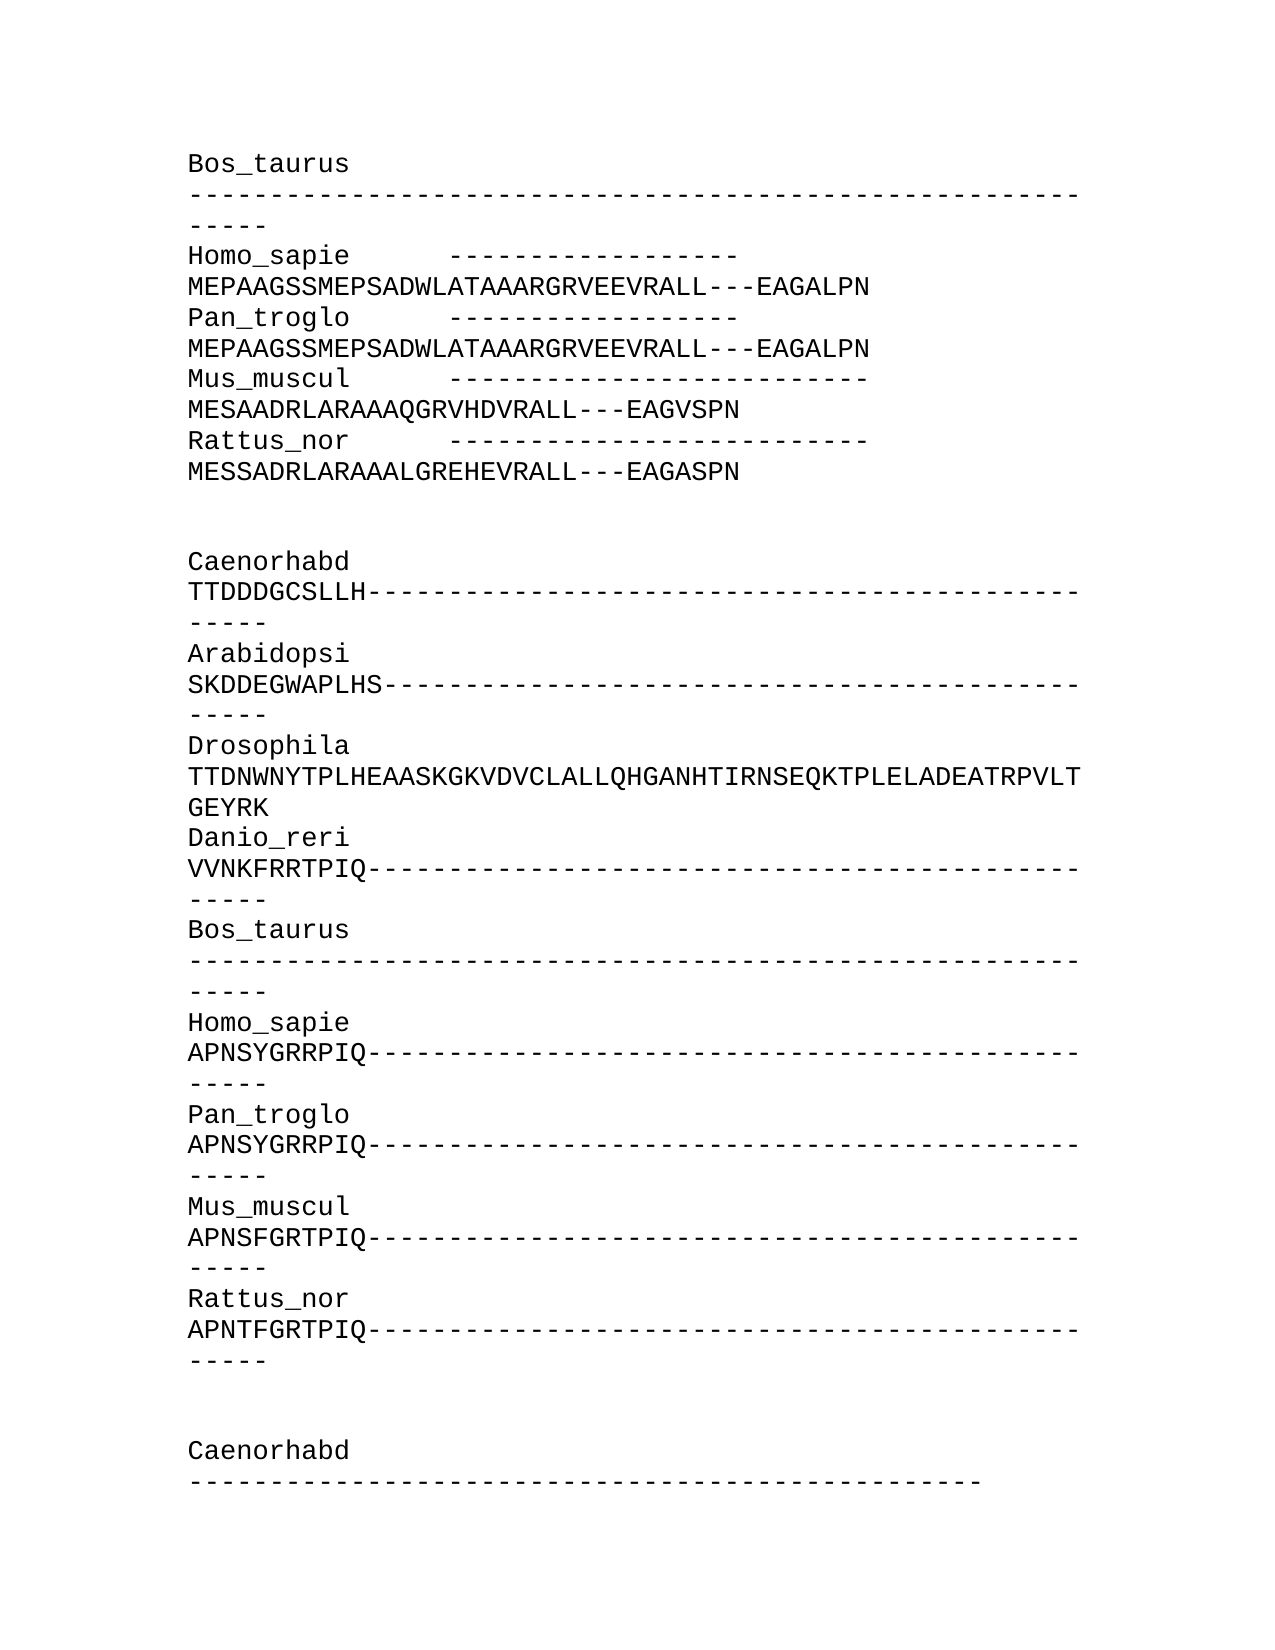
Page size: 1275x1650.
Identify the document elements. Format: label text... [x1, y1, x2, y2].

text Drosophila TTDNWNYTPLHEAASKGKVDVCLALLQHGANHTIRNSEQKTPLELADEATRPVLTGEYRK [187, 732, 1087, 824]
text Arabidopsi SKDDEGWAPLHS------------------------------------------------ [187, 640, 1087, 732]
text Danio_reri VVNKFRRTPIQ------------------------------------------------- [187, 824, 1087, 916]
text Mus_muscul APNSFGRTPIQ------------------------------------------------- [187, 1193, 1087, 1285]
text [187, 1437, 1087, 1498]
text Rattus_nor --------------------------MESSADRLARAAALGREHEVRALL---EAGASPN [187, 427, 1087, 488]
text Caenorhabd TTDDDGCSLLH------------------------------------------------- [187, 547, 1087, 640]
text Pan_troglo APNSYGRRPIQ------------------------------------------------- [187, 1101, 1087, 1193]
text Homo_sapie ------------------MEPAAGSSMEPSADWLATAAARGRVEEVRALL---EAGALPN [187, 242, 1087, 304]
text Mus_muscul --------------------------MESAADRLARAAAQGRVHDVRALL---EAGVSPN [187, 365, 1087, 427]
text Homo_sapie APNSYGRRPIQ------------------------------------------------- [187, 1008, 1087, 1101]
text Pan_troglo ------------------MEPAAGSSMEPSADWLATAAARGRVEEVRALL---EAGALPN [187, 304, 1087, 365]
text Bos_taurus ------------------------------------------------------------ [187, 150, 1087, 242]
text Bos_taurus ------------------------------------------------------------ [187, 916, 1087, 1008]
text Rattus_nor APNTFGRTPIQ------------------------------------------------- [187, 1285, 1087, 1377]
